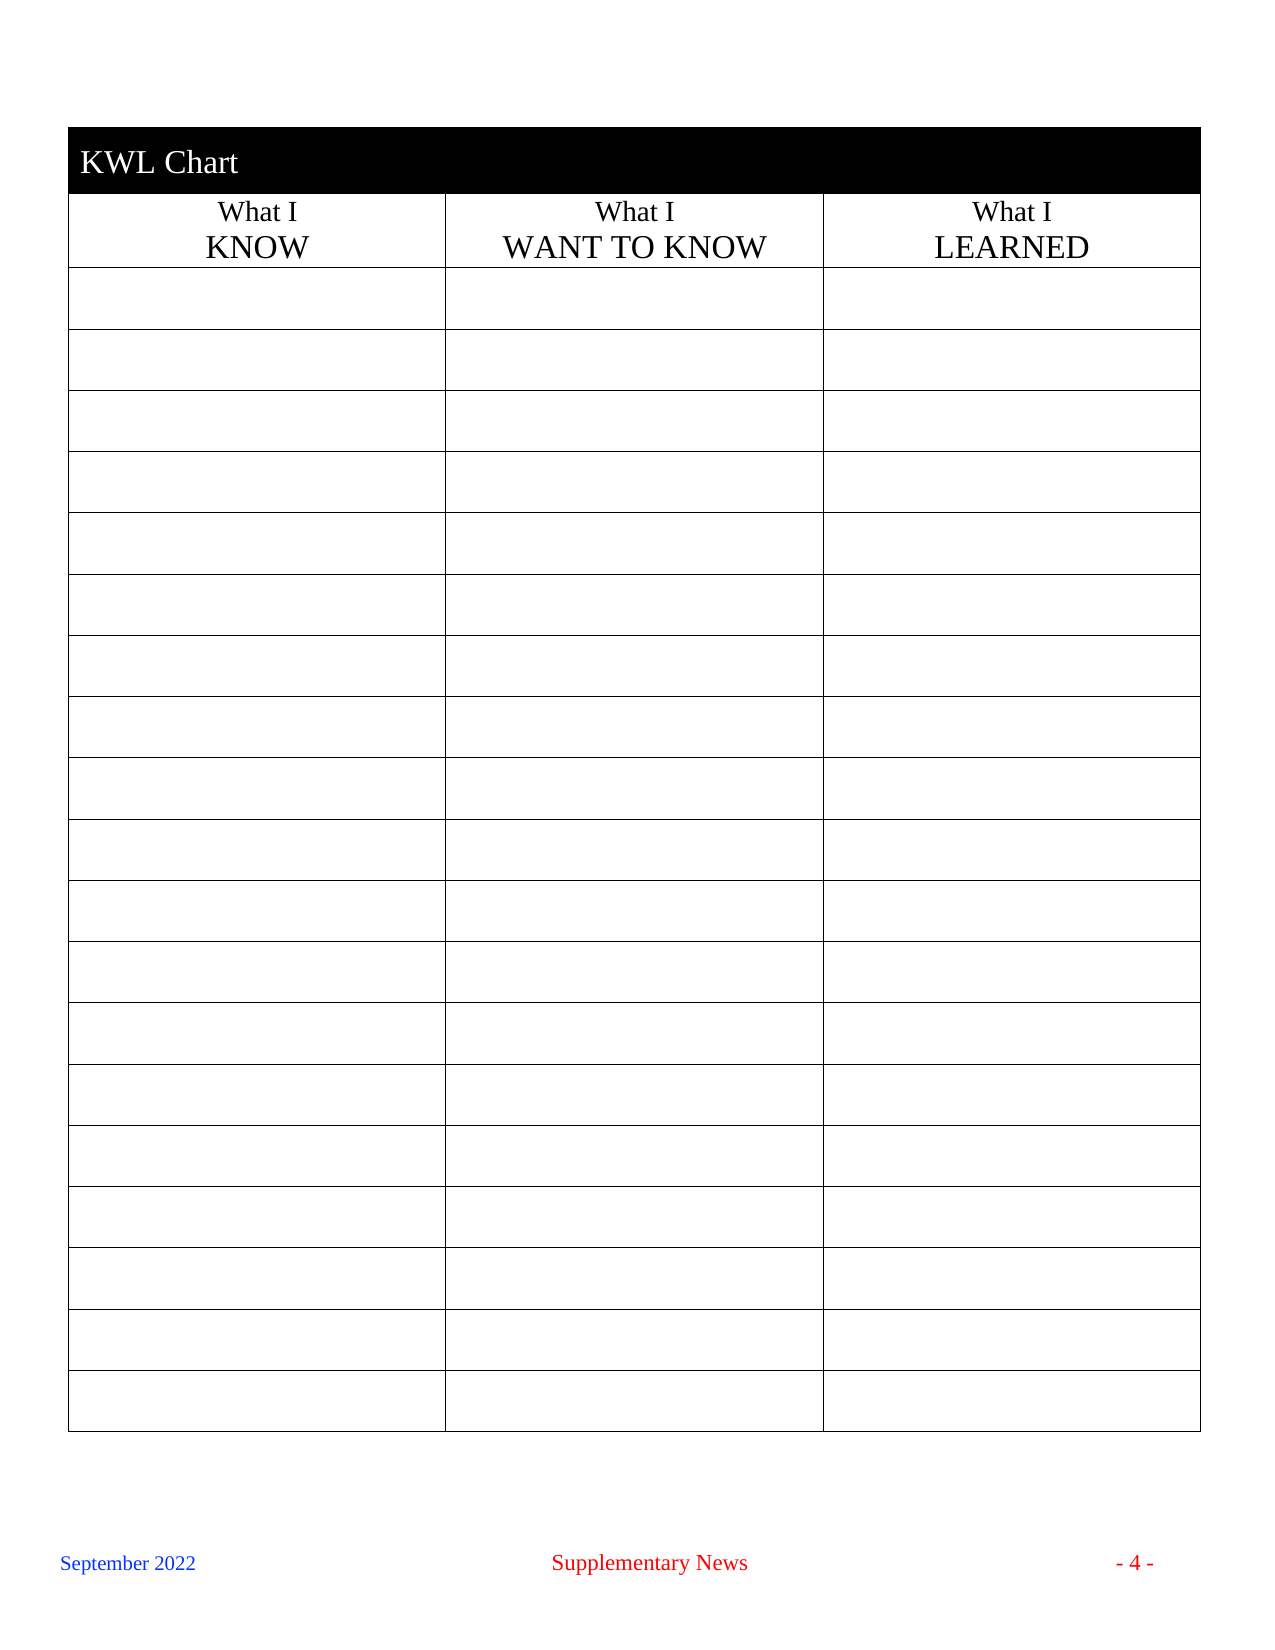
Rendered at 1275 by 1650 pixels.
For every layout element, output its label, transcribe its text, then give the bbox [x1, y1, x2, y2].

table_cell [824, 1310, 1200, 1370]
table_cell [69, 1371, 445, 1431]
table_cell [446, 881, 823, 941]
table_cell [69, 1187, 445, 1247]
table_cell [69, 1065, 445, 1125]
table_cell What I WANT TO KNOW [446, 194, 823, 267]
table_cell [69, 1003, 445, 1063]
table_cell [69, 575, 445, 635]
table_cell [446, 1187, 823, 1247]
table_cell [824, 330, 1200, 390]
table_cell [446, 942, 823, 1002]
table_cell [446, 1310, 823, 1370]
table_header KWL Chart [69, 128, 445, 193]
table_cell [446, 330, 823, 390]
table_cell [69, 391, 445, 451]
table_cell [69, 881, 445, 941]
table_cell [824, 268, 1200, 328]
table_header [446, 128, 823, 193]
table_cell [824, 758, 1200, 818]
table_cell [446, 575, 823, 635]
table_cell [446, 636, 823, 696]
table_cell [446, 391, 823, 451]
table_cell What I KNOW [69, 194, 445, 267]
table_cell What I LEARNED [824, 194, 1200, 267]
table_cell [69, 758, 445, 818]
table_cell [824, 1187, 1200, 1247]
table_cell [824, 1003, 1200, 1063]
table_cell [69, 697, 445, 757]
table_cell [824, 575, 1200, 635]
table_cell [446, 1371, 823, 1431]
table_cell [69, 330, 445, 390]
table_cell [69, 1310, 445, 1370]
table_cell [824, 1065, 1200, 1125]
table_cell [446, 820, 823, 880]
table_cell [69, 1248, 445, 1308]
table_cell [446, 1126, 823, 1186]
table_cell [446, 1003, 823, 1063]
table_cell [446, 1248, 823, 1308]
table_cell [446, 513, 823, 573]
table_cell [69, 513, 445, 573]
table_cell [824, 942, 1200, 1002]
table_cell [69, 942, 445, 1002]
table_cell [446, 1065, 823, 1125]
table_cell [824, 391, 1200, 451]
table_cell [824, 697, 1200, 757]
table_cell [69, 1126, 445, 1186]
table_cell [446, 452, 823, 512]
table_header [824, 128, 1200, 193]
table_cell [824, 452, 1200, 512]
table_cell [824, 1126, 1200, 1186]
table_cell [446, 758, 823, 818]
table_cell [446, 697, 823, 757]
table_cell [824, 513, 1200, 573]
table_cell [69, 268, 445, 328]
table_cell [824, 636, 1200, 696]
table_cell [824, 881, 1200, 941]
table_cell [69, 636, 445, 696]
table_cell [446, 268, 823, 328]
table_cell [824, 820, 1200, 880]
table_cell [824, 1248, 1200, 1308]
table_cell [69, 452, 445, 512]
table_cell [824, 1371, 1200, 1431]
table_cell [69, 820, 445, 880]
